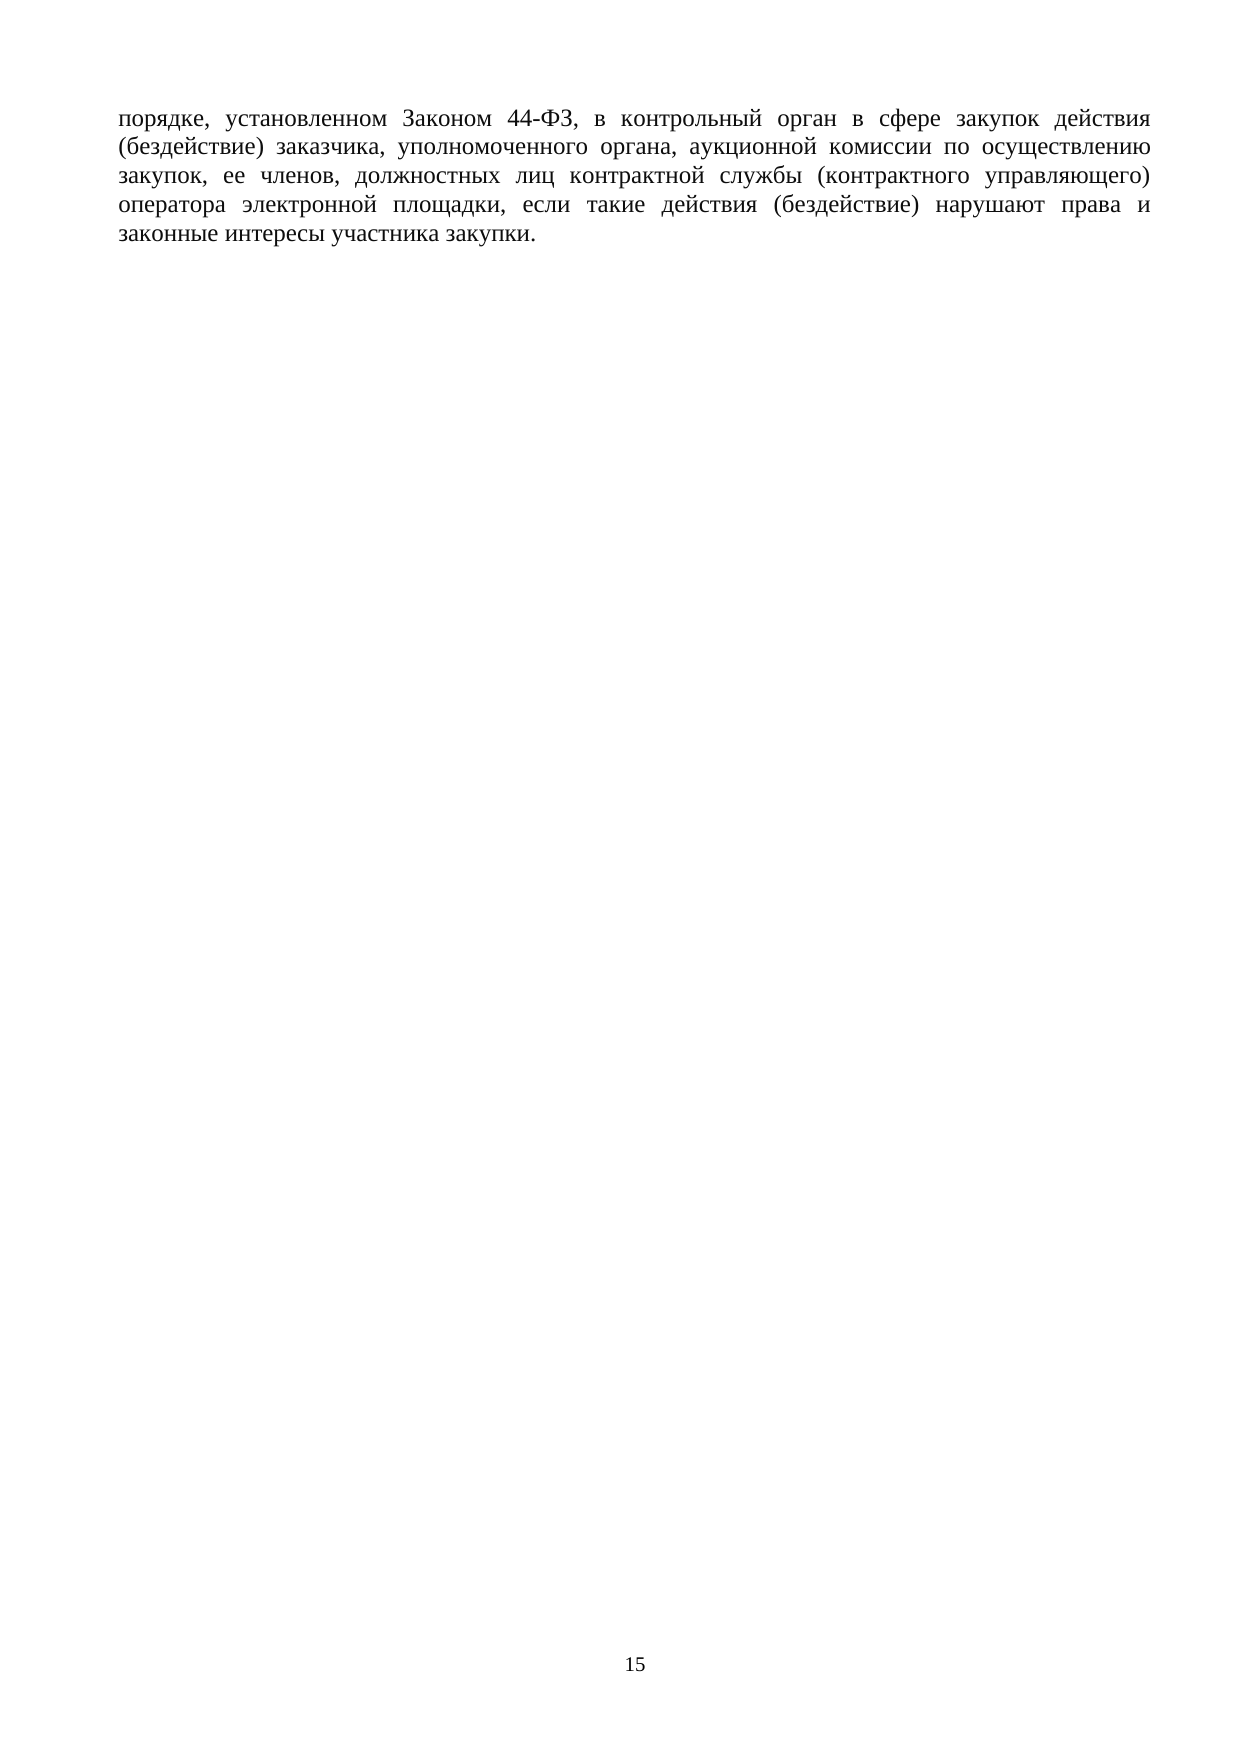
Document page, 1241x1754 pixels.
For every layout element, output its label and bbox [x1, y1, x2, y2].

text [118, 103, 1152, 246]
